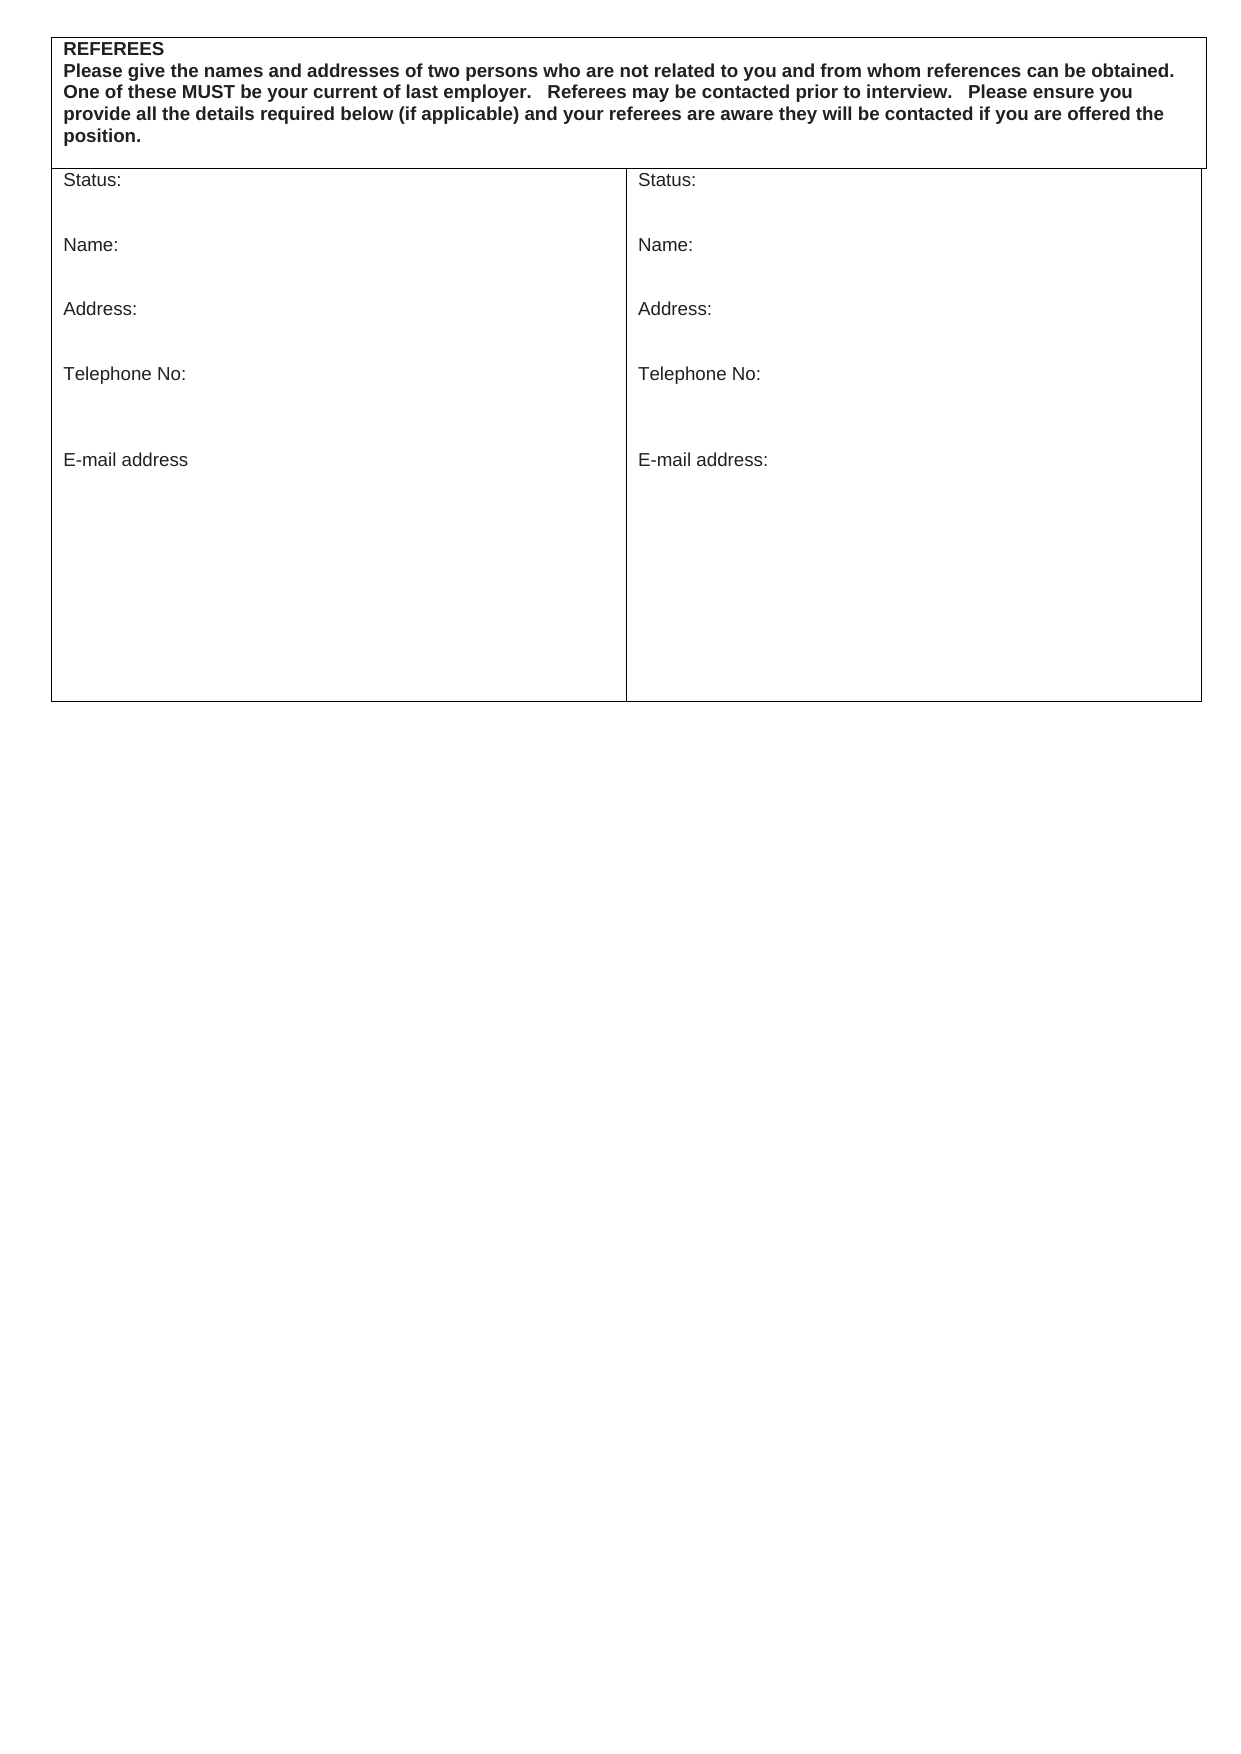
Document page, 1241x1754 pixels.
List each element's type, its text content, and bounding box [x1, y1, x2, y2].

table_cell Status: Name: Address: Telephone No: E-mail address [52, 169, 626, 701]
table_header REFEREES Please give the names and addresses of two persons who are not related to you and from whom references can be obtained. One of these MUST be your current of last employer. Referees may be contacted prior to interview. Please ensure you provide all the details required below (if applicable) and your referees are aware they will be contacted if you are offered the position. [52, 38, 1206, 168]
table_cell Status: Name: Address: Telephone No: E-mail address: [627, 169, 1201, 701]
